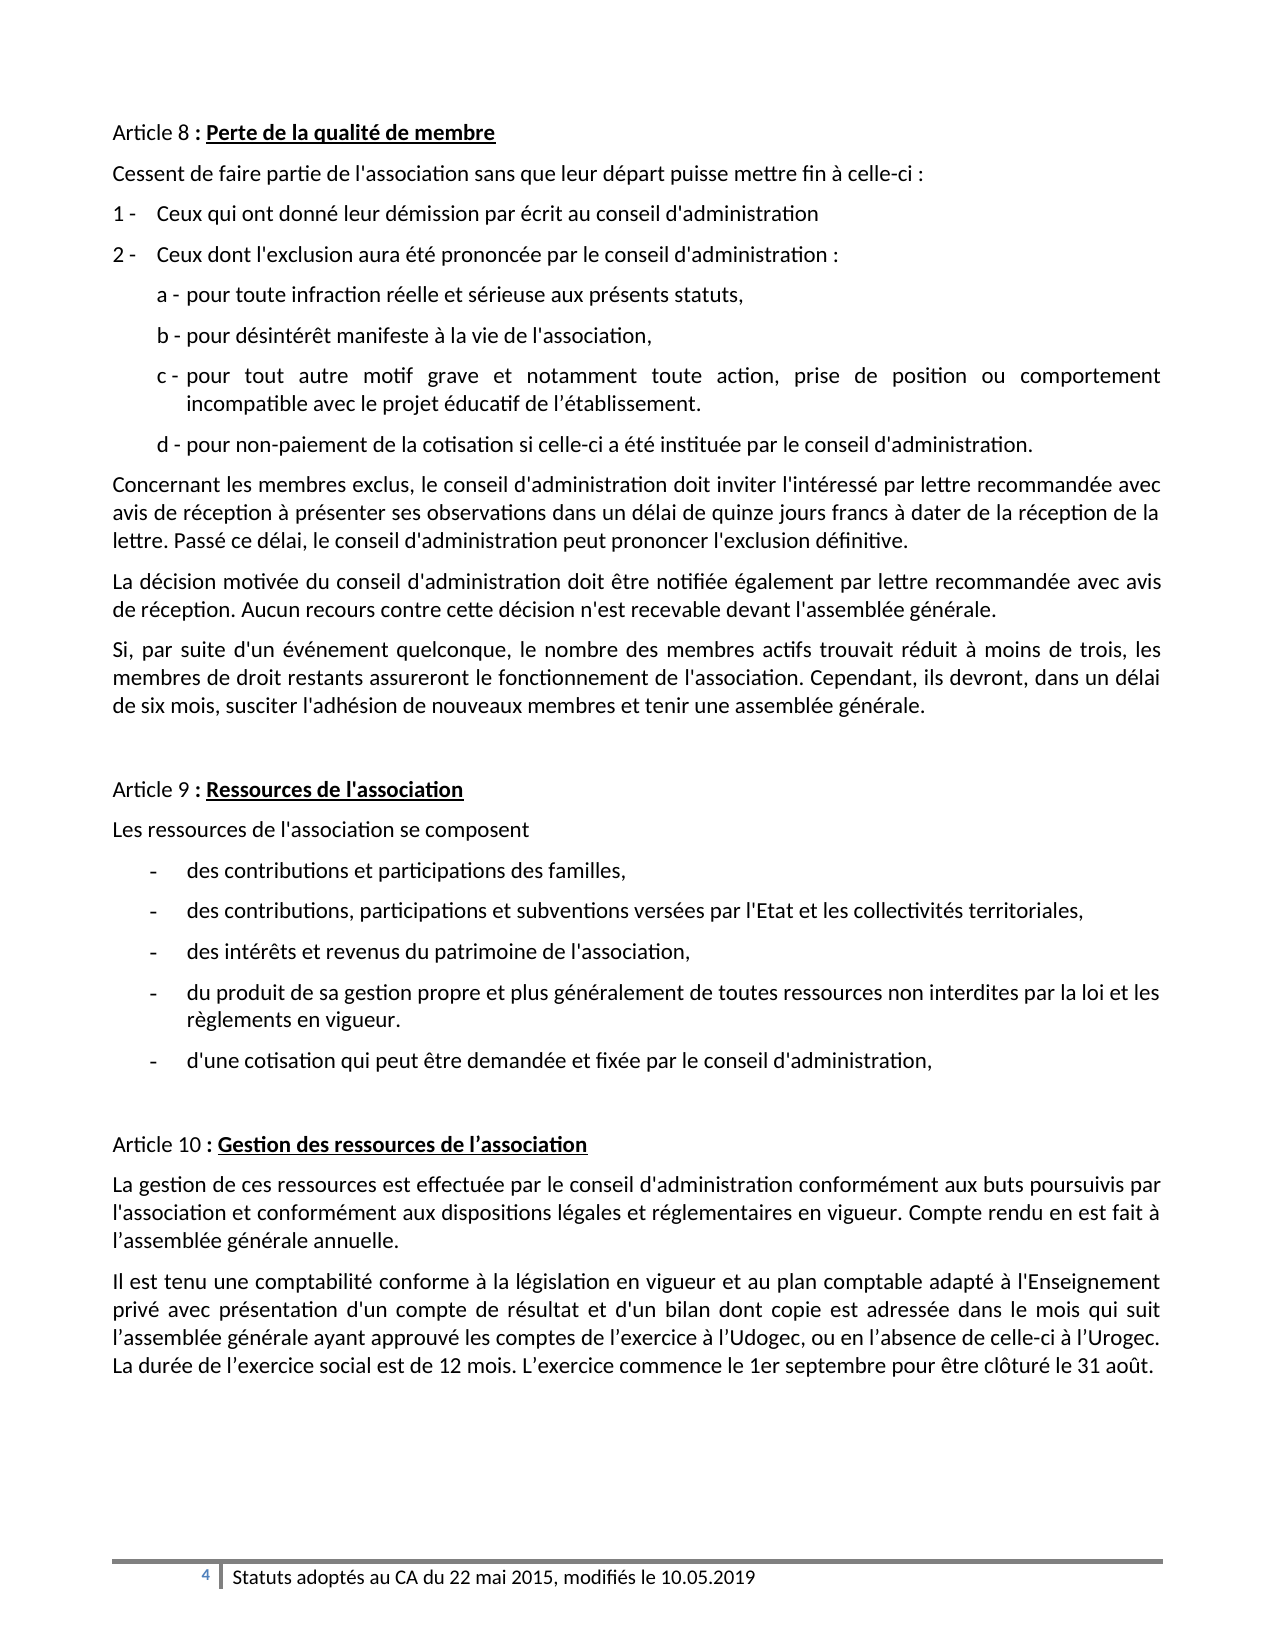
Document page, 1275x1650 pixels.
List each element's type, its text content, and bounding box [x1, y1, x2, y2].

text Concernant les membres exclus, le conseil d'administration doit inviter l'intéressé par lettre recommandée avec avis de réception à présenter ses observations dans un délai de quinze jours francs à dater de la réception de la lettre. Passé ce délai, le conseil d'administration peut prononcer l'exclusion définitive. [112, 470, 1163, 554]
text a - pour toute infraction réelle et sérieuse aux présents statuts, [156, 280, 1163, 308]
text Article 9 : Ressources de l'association [112, 775, 1163, 803]
text 2 - Ceux dont l'exclusion aura été prononcée par le conseil d'administration : [112, 240, 1163, 268]
list des contributions et participations des familles, [149, 856, 1163, 884]
list des intérêts et revenus du patrimoine de l'association, [149, 937, 1163, 965]
text 1 - Ceux qui ont donné leur démission par écrit au conseil d'administration [112, 199, 1163, 227]
list du produit de sa gestion propre et plus généralement de toutes ressources non interdites par la loi et les règlements en vigueur. [149, 978, 1163, 1034]
text Cessent de faire partie de l'association sans que leur départ puisse mettre fin à celle-ci : [112, 159, 1163, 187]
text Les ressources de l'association se composent [112, 816, 1163, 843]
text Il est tenu une comptabilité conforme à la législation en vigueur et au plan comptable adapté à l'Enseignement privé avec présentation d'un compte de résultat et d'un bilan dont copie est adressée dans le mois qui suit l’assemblée générale ayant approuvé les comptes de l’exercice à l’Udogec, ou en l’absence de celle-ci à l’Urogec. La durée de l’exercice social est de 12 mois. L’exercice commence le 1er septembre pour être clôturé le 31 août. [112, 1267, 1163, 1379]
text La décision motivée du conseil d'administration doit être notifiée également par lettre recommandée avec avis de réception. Aucun recours contre cette décision n'est recevable devant l'assemblée générale. [112, 567, 1163, 623]
list d'une cotisation qui peut être demandée et fixée par le conseil d'administration, [149, 1046, 1163, 1074]
text La gestion de ces ressources est effectuée par le conseil d'administration conformément aux buts poursuivis par l'association et conformément aux dispositions légales et réglementaires en vigueur. Compte rendu en est fait à l’assemblée générale annuelle. [112, 1170, 1163, 1254]
text c - pour tout autre motif grave et notamment toute action, prise de position ou comportement incompatible avec le projet éducatif de l’établissement. [157, 361, 1163, 417]
text b - pour désintérêt manifeste à la vie de l'association, [157, 321, 1163, 349]
text Si, par suite d'un événement quelconque, le nombre des membres actifs trouvait réduit à moins de trois, les membres de droit restants assureront le fonctionnement de l'association. Cependant, ils devront, dans un délai de six mois, susciter l'adhésion de nouveaux membres et tenir une assemblée générale. [112, 635, 1163, 719]
text Article 8 : Perte de la qualité de membre [112, 118, 1163, 146]
text Article 10 : Gestion des ressources de l’association [112, 1130, 1163, 1158]
list des contributions, participations et subventions versées par l'Etat et les collectivités territoriales, [149, 897, 1163, 924]
text d - pour non-paiement de la cotisation si celle-ci a été instituée par le conseil d'administration. [157, 430, 1163, 458]
